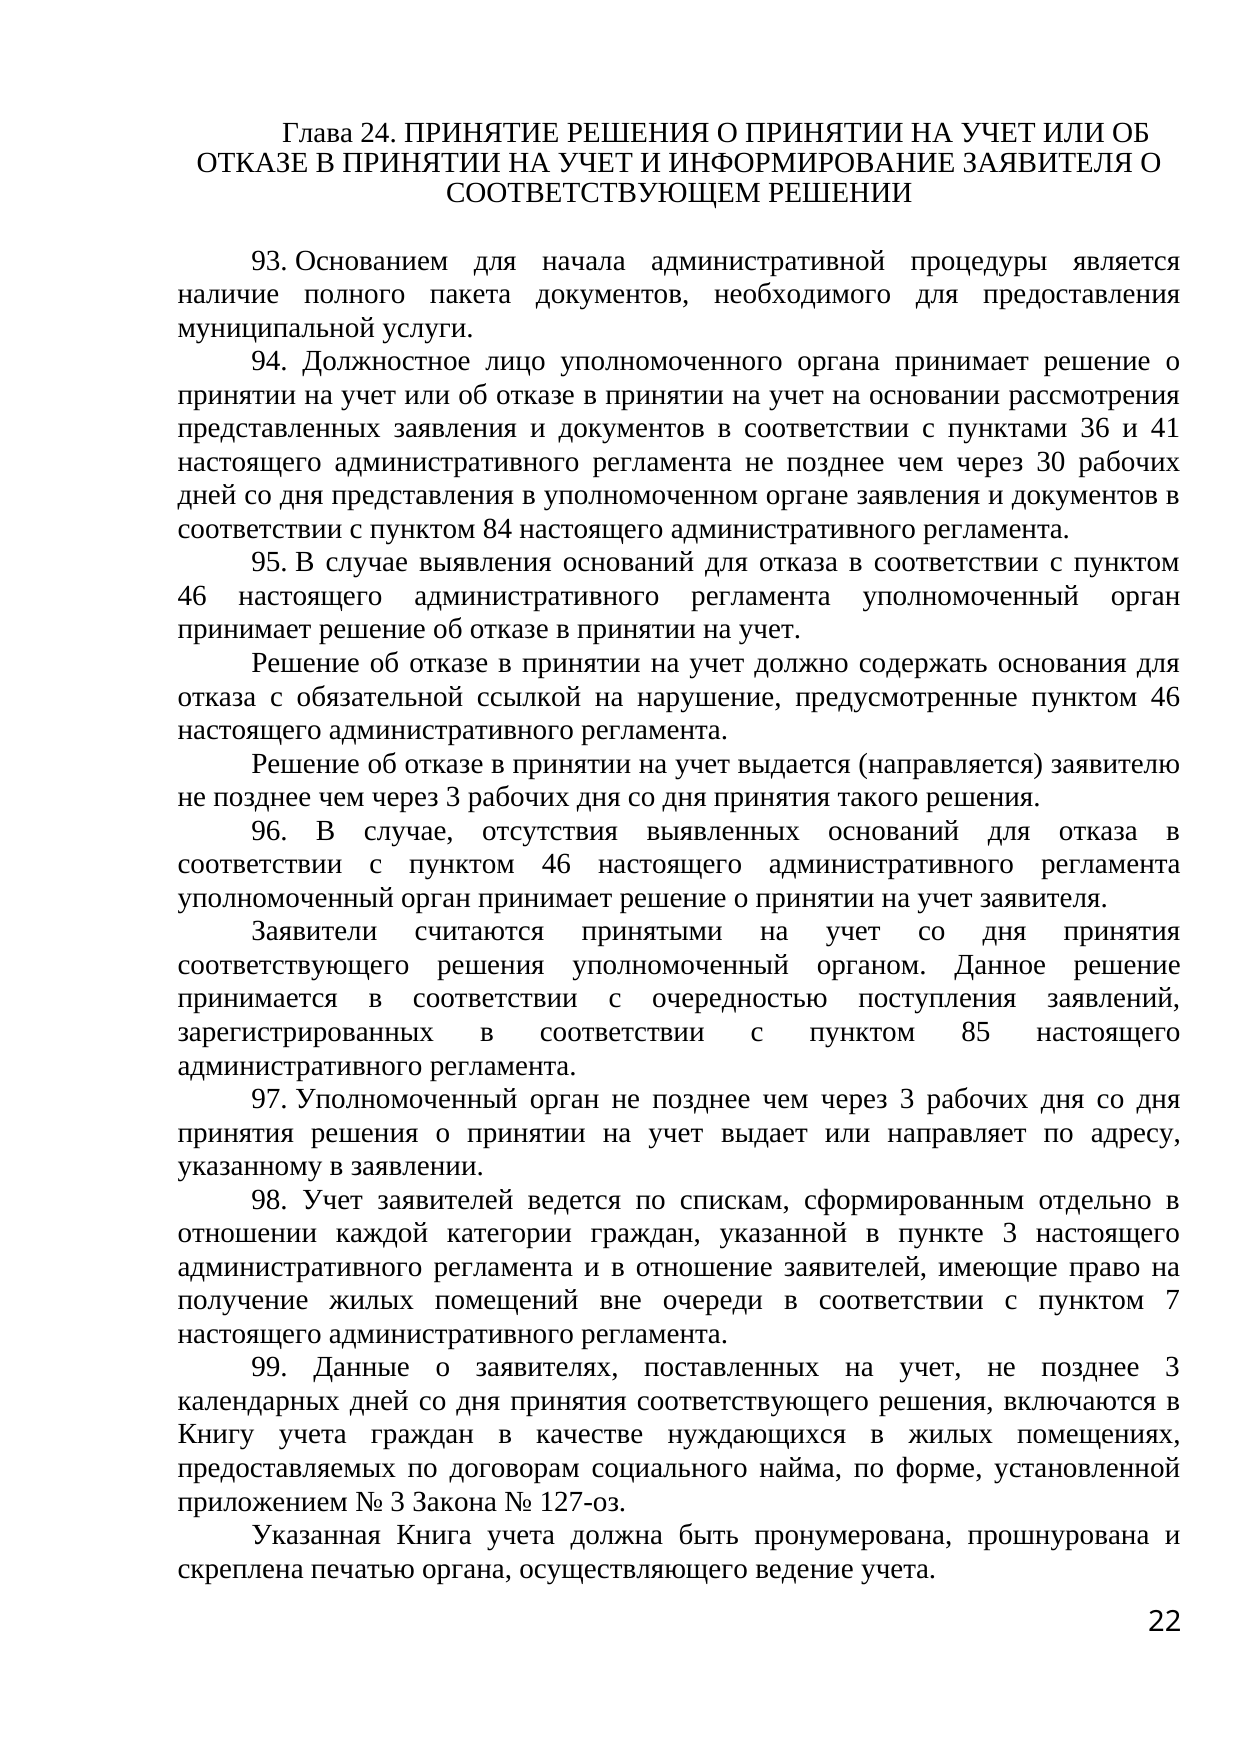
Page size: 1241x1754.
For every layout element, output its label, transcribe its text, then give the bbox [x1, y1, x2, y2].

text 93. Основанием для начала административной процедуры является наличие полного пакета документов, необходимого для предоставления муниципальной услуги. [177, 243, 1181, 343]
text Решение об отказе в принятии на учет должно содержать основания для отказа с обязательной ссылкой на нарушение, предусмотренные пунктом 46 настоящего административного регламента. [177, 645, 1181, 746]
text 96. В случае, отсутствия выявленных оснований для отказа в соответствии с пунктом 46 настоящего административного регламента уполномоченный орган принимает решение о принятии на учет заявителя. [177, 813, 1181, 913]
text 94. Должностное лицо уполномоченного органа принимает решение о принятии на учет или об отказе в принятии на учет на основании рассмотрения представленных заявления и документов в соответствии с пунктами 36 и 41 настоящего административного регламента не позднее чем через 30 рабочих дней со дня представления в уполномоченном органе заявления и документов в соответствии с пунктом 84 настоящего административного регламента. [177, 343, 1181, 544]
text 99. Данные о заявителях, поставленных на учет, не позднее 3 календарных дней со дня принятия соответствующего решения, включаются в Книгу учета граждан в качестве нуждающихся в жилых помещениях, предоставляемых по договорам социального найма, по форме, установленной приложением № 3 Закона № 127-оз. [177, 1349, 1181, 1517]
text Глава 24. ПРИНЯТИЕ РЕШЕНИЯ О ПРИНЯТИИ НА УЧЕТ ИЛИ ОБ ОТКАЗЕ В ПРИНЯТИИ НА УЧЕТ И ИНФОРМИРОВАНИЕ ЗАЯВИТЕЛЯ О СООТВЕТСТВУЮЩЕМ РЕШЕНИИ [177, 118, 1181, 209]
text 95. В случае выявления оснований для отказа в соответствии с пунктом 46 настоящего административного регламента уполномоченный орган принимает решение об отказе в принятии на учет. [177, 544, 1181, 645]
text Указанная Книга учета должна быть пронумерована, прошнурована и скреплена печатью органа, осуществляющего ведение учета. [177, 1517, 1181, 1584]
text Заявители считаются принятыми на учет со дня принятия соответствующего решения уполномоченный органом. Данное решение принимается в соответствии с очередностью поступления заявлений, зарегистрированных в соответствии с пунктом 85 настоящего административного регламента. [177, 913, 1181, 1081]
text Решение об отказе в принятии на учет выдается (направляется) заявителю не позднее чем через 3 рабочих дня со дня принятия такого решения. [177, 746, 1181, 813]
text 97. Уполномоченный орган не позднее чем через 3 рабочих дня со дня принятия решения о принятии на учет выдает или направляет по адресу, указанному в заявлении. [177, 1081, 1181, 1182]
text 98. Учет заявителей ведется по спискам, сформированным отдельно в отношении каждой категории граждан, указанной в пункте 3 настоящего административного регламента и в отношение заявителей, имеющие право на получение жилых помещений вне очереди в соответствии с пунктом 7 настоящего административного регламента. [177, 1182, 1181, 1349]
